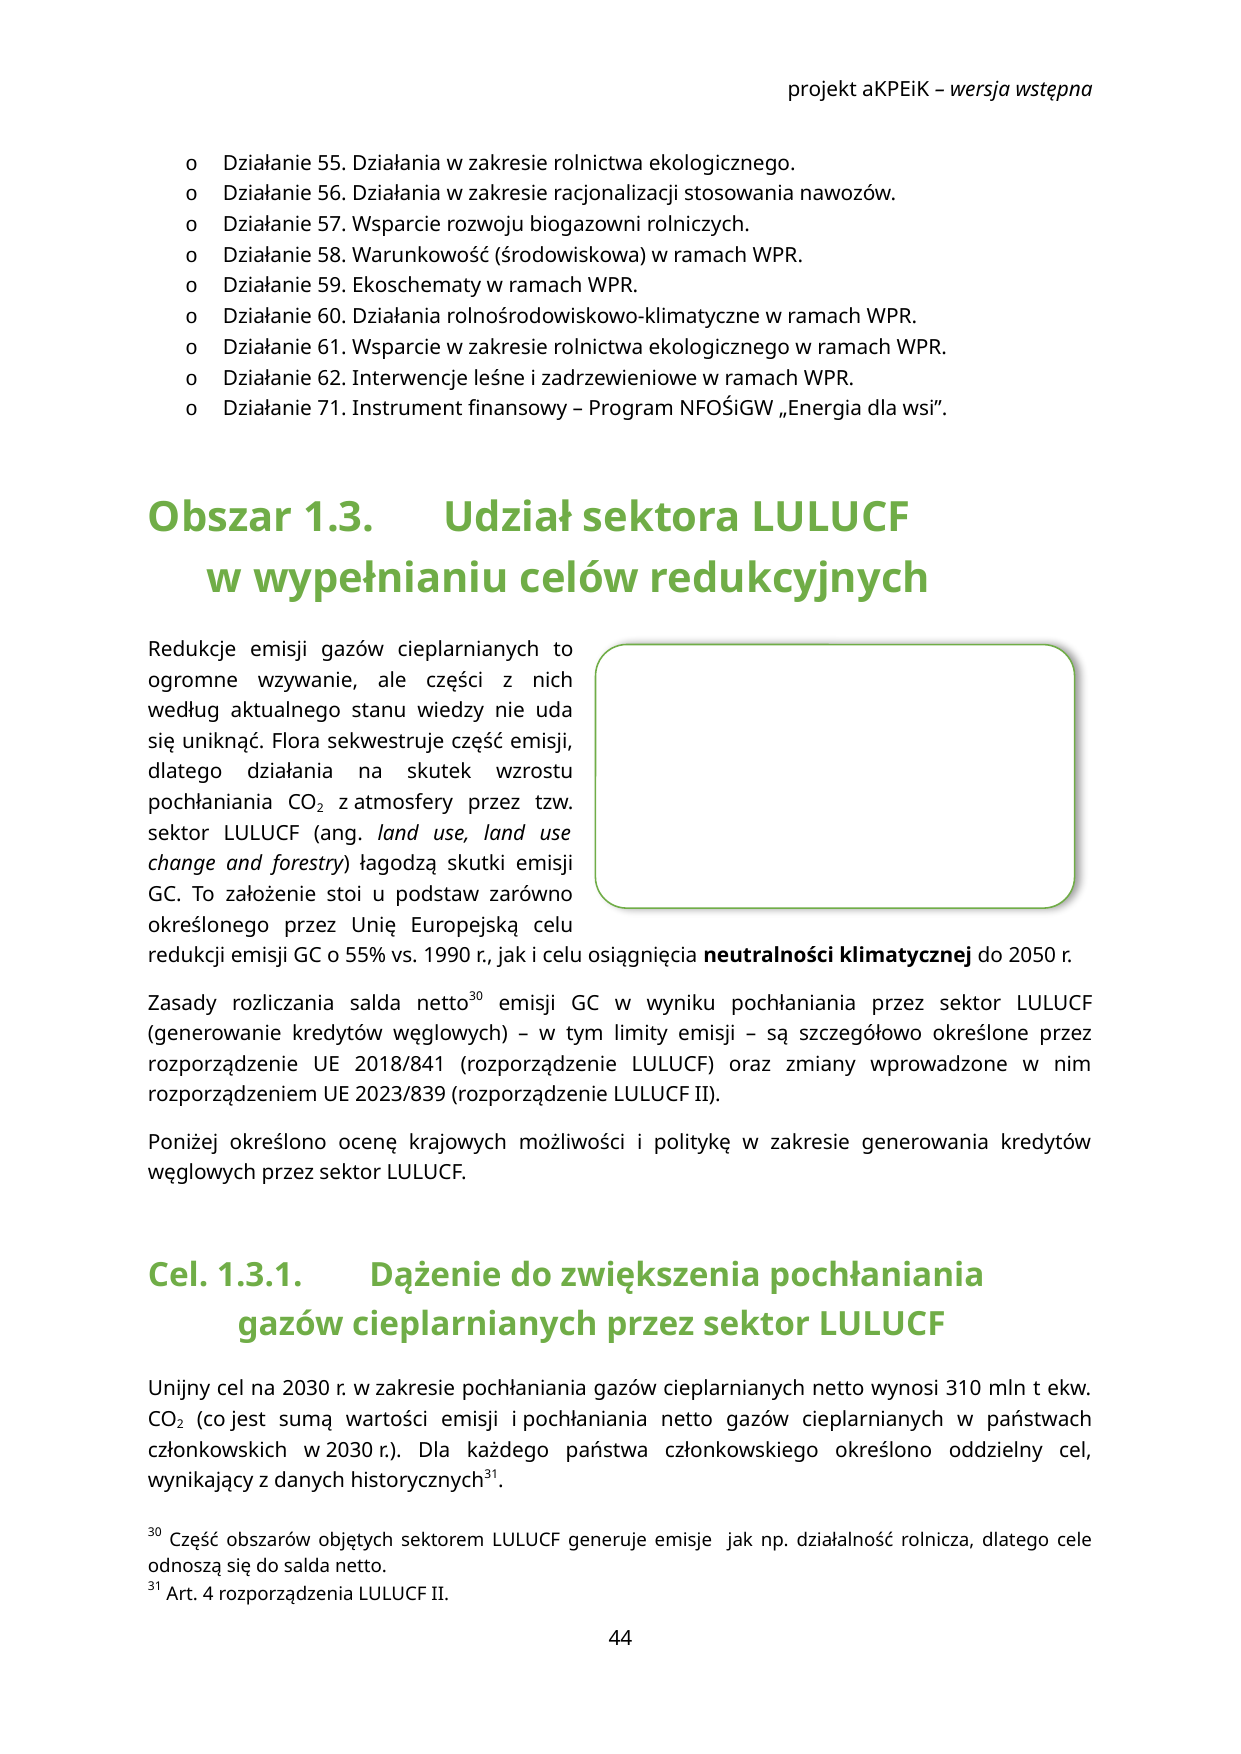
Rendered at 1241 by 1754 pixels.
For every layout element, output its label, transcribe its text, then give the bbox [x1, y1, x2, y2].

list Działanie 61. Wsparcie w zakresie rolnictwa ekologicznego w ramach WPR. [185, 332, 1093, 361]
list Działanie 59. Ekoschematy w ramach WPR. [185, 271, 1093, 299]
subtitle Dążenie do zwiększenia pochłaniania gazów cieplarnianych przez sektor LULUCF [148, 1251, 1093, 1345]
list Działanie 56. Działania w zakresie racjonalizacji stosowania nawozów. [185, 178, 1093, 207]
text Poniżej określono ocenę krajowych możliwości i politykę w zakresie generowania kredytów węglowych przez sektor LULUCF. [148, 1127, 1093, 1186]
list Działanie 71. Instrument finansowy – Program NFOŚiGW „Energia dla wsi”. [185, 393, 1093, 422]
list Działanie 58. Warunkowość (środowiskowa) w ramach WPR. [185, 240, 1093, 268]
list Działanie 60. Działania rolnośrodowiskowo-klimatyczne w ramach WPR. [185, 301, 1093, 330]
text Unijny cel na 2030 r. w zakresie pochłaniania gazów cieplarnianych netto wynosi 310 mln t ekw. CO2 (co jest sumą wartości emisji i pochłaniania netto gazów cieplarnianych w państwach członkowskich w 2030 r.). Dla każdego państwa członkowskiego określono oddzielny cel, wynikający z danych historycznych. [148, 1373, 1093, 1494]
list Działanie 62. Interwencje leśne i zadrzewieniowe w ramach WPR. [185, 363, 1093, 391]
text Zasady rozliczania salda netto emisji GC w wyniku pochłaniania przez sektor LULUCF (generowanie kredytów węglowych) – w tym limity emisji – są szczegółowo określone przez rozporządzenie UE 2018/841 (rozporządzenie LULUCF) oraz zmiany wprowadzone w nim rozporządzeniem UE 2023/839 (rozporządzenie LULUCF II). [148, 988, 1093, 1108]
list Działanie 57. Wsparcie rozwoju biogazowni rolniczych. [185, 209, 1093, 238]
text Redukcje emisji gazów cieplarnianych to ogromne wzywanie, ale części z nich według aktualnego stanu wiedzy nie uda się uniknąć. Flora sekwestruje część emisji, dlatego działania na skutek wzrostu pochłaniania CO2 z atmosfery przez tzw. sektor LULUCF (ang. land use, land use change and forestry) łagodzą skutki emisji GC. To założenie stoi u podstaw zarówno określonego przez Unię Europejską celu redukcji emisji GC o 55% vs. 1990 r., jak i celu osiągnięcia neutralności klimatycznej do 2050 r. [148, 634, 1093, 969]
list Działanie 55. Działania w zakresie rolnictwa ekologicznego. [185, 148, 1093, 176]
subtitle Udział sektora LULUCF w wypełnianiu celów redukcyjnych [148, 487, 1093, 605]
